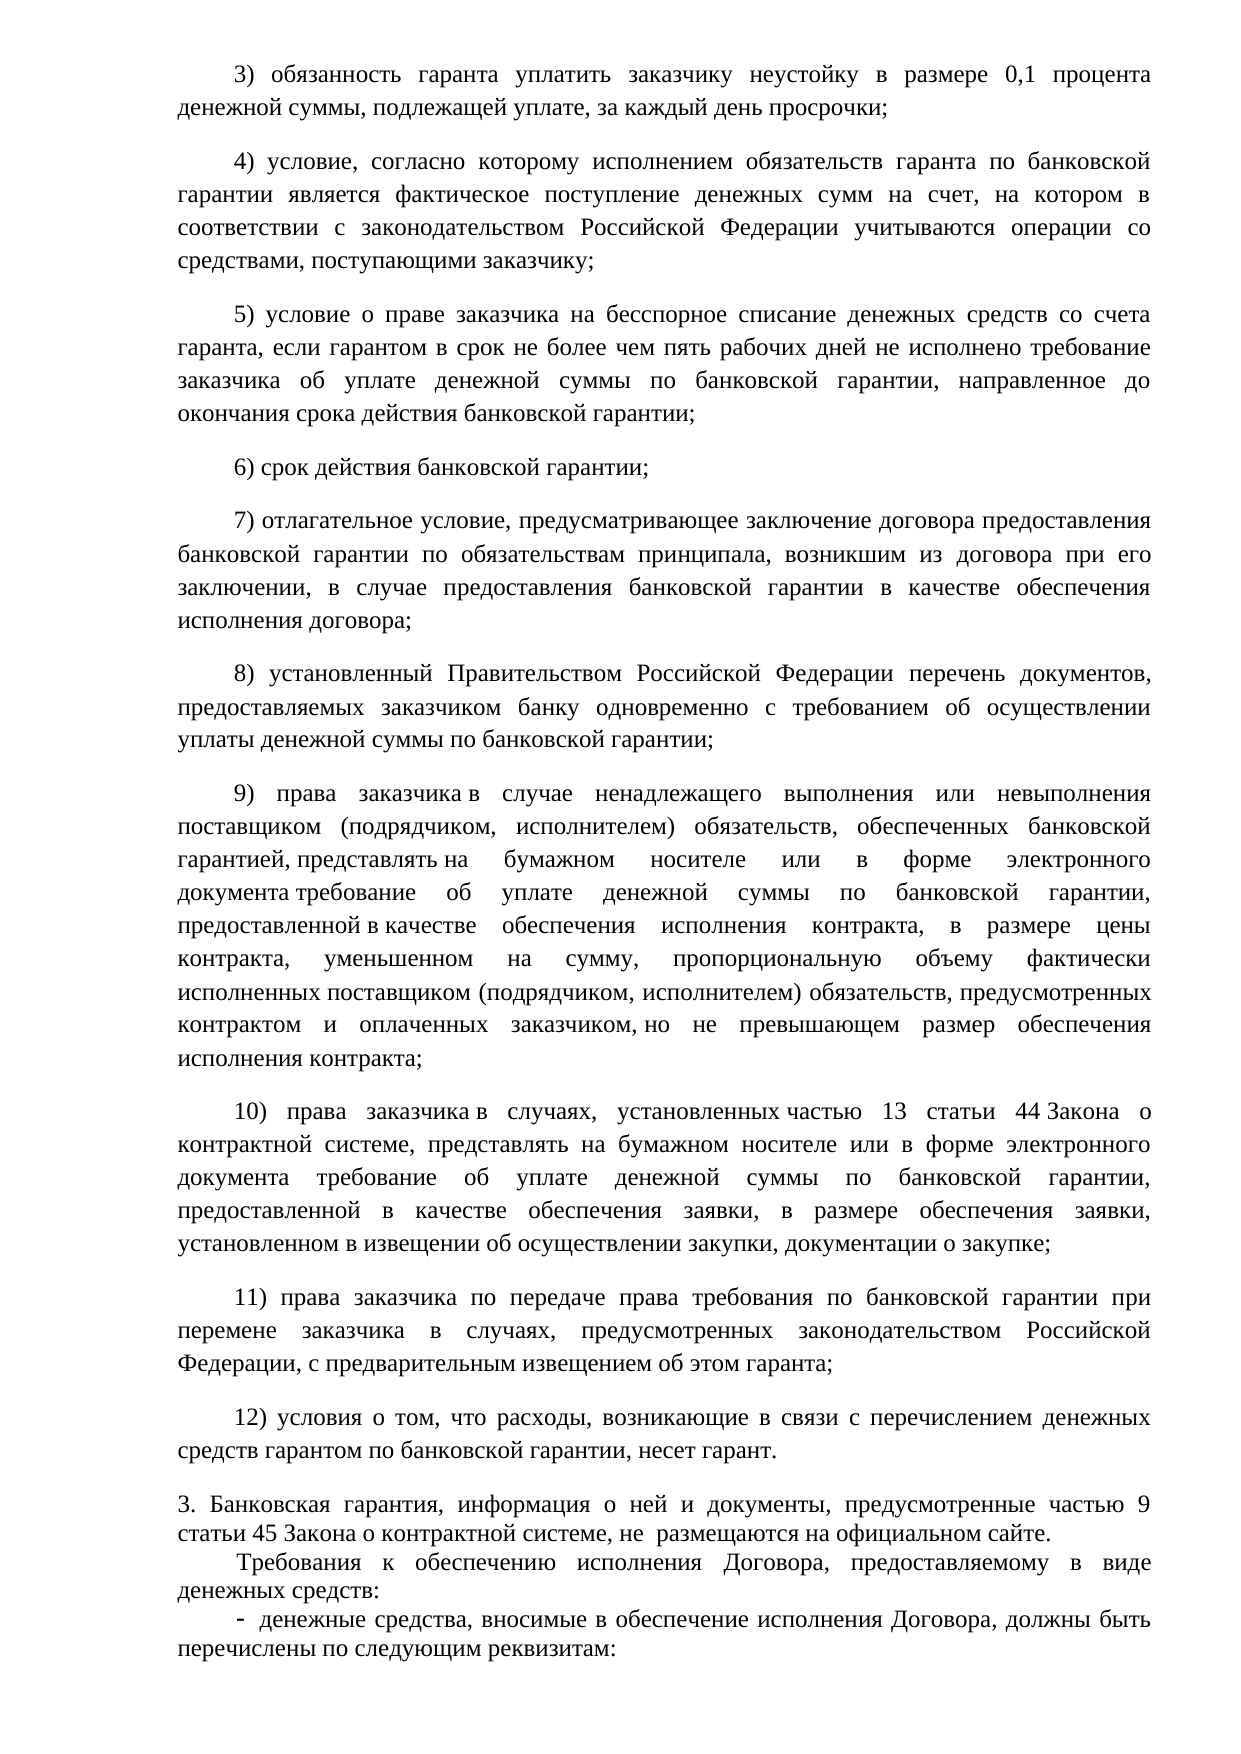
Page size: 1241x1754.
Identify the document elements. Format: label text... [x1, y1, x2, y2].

text 11) права заказчика по передаче права требования по банковской гарантии при перемене заказчика в случаях, предусмотренных законодательством Российской Федерации, с предварительным извещением об этом гаранта; [177, 1282, 1152, 1377]
text 6) срок действия банковской гарантии; [177, 452, 1152, 481]
text 5) условие о праве заказчика на бесспорное списание денежных средств со счета гаранта, если гарантом в срок не более чем пять рабочих дней не исполнено требование заказчика об уплате денежной суммы по банковской гарантии, направленное до окончания срока действия банковской гарантии; [177, 299, 1152, 427]
text 9) права заказчика в случае ненадлежащего выполнения или невыполнения поставщиком (подрядчиком, исполнителем) обязательств, обеспеченных банковской гарантией, представлять на бумажном носителе или в форме электронного документа требование об уплате денежной суммы по банковской гарантии, предоставленной в качестве обеспечения исполнения контракта, в размере цены контракта, уменьшенном на сумму, пропорциональную объему фактически исполненных поставщиком (подрядчиком, исполнителем) обязательств, предусмотренных контрактом и оплаченных заказчиком, но не превышающем размер обеспечения исполнения контракта; [177, 778, 1152, 1071]
text 7) отлагательное условие, предусматривающее заключение договора предоставления банковской гарантии по обязательствам принципала, возникшим из договора при его заключении, в случае предоставления банковской гарантии в качестве обеспечения исполнения договора; [177, 506, 1152, 633]
text 3. Банковская гарантия, информация о ней и документы, предусмотренные частью 9 статьи 45 Закона о контрактной системе, не размещаются на официальном сайте. [177, 1489, 1152, 1547]
text 3) обязанность гаранта уплатить заказчику неустойку в размере 0,1 процента денежной суммы, подлежащей уплате, за каждый день просрочки; [177, 59, 1152, 121]
text 12) условия о том, что расходы, возникающие в связи с перечислением денежных средств гарантом по банковской гарантии, несет гарант. [177, 1402, 1152, 1464]
text 8) установленный Правительством Российской Федерации перечень документов, предоставляемых заказчиком банку одновременно с требованием об осуществлении уплаты денежной суммы по банковской гарантии; [177, 658, 1152, 753]
text 4) условие, согласно которому исполнением обязательств гаранта по банковской гарантии является фактическое поступление денежных сумм на счет, на котором в соответствии с законодательством Российской Федерации учитываются операции со средствами, поступающими заказчику; [177, 146, 1152, 274]
subtitle денежные средства, вносимые в обеспечение исполнения Договора, должны быть перечислены по следующим реквизитам: [177, 1604, 1152, 1662]
subtitle Требования к обеспечению исполнения Договора, предоставляемому в виде денежных средств: [177, 1547, 1152, 1604]
text 10) права заказчика в случаях, установленных частью 13 статьи 44 Закона о контрактной системе, представлять на бумажном носителе или в форме электронного документа требование об уплате денежной суммы по банковской гарантии, предоставленной в качестве обеспечения заявки, в размере обеспечения заявки, установленном в извещении об осуществлении закупки, документации о закупке; [177, 1096, 1152, 1257]
